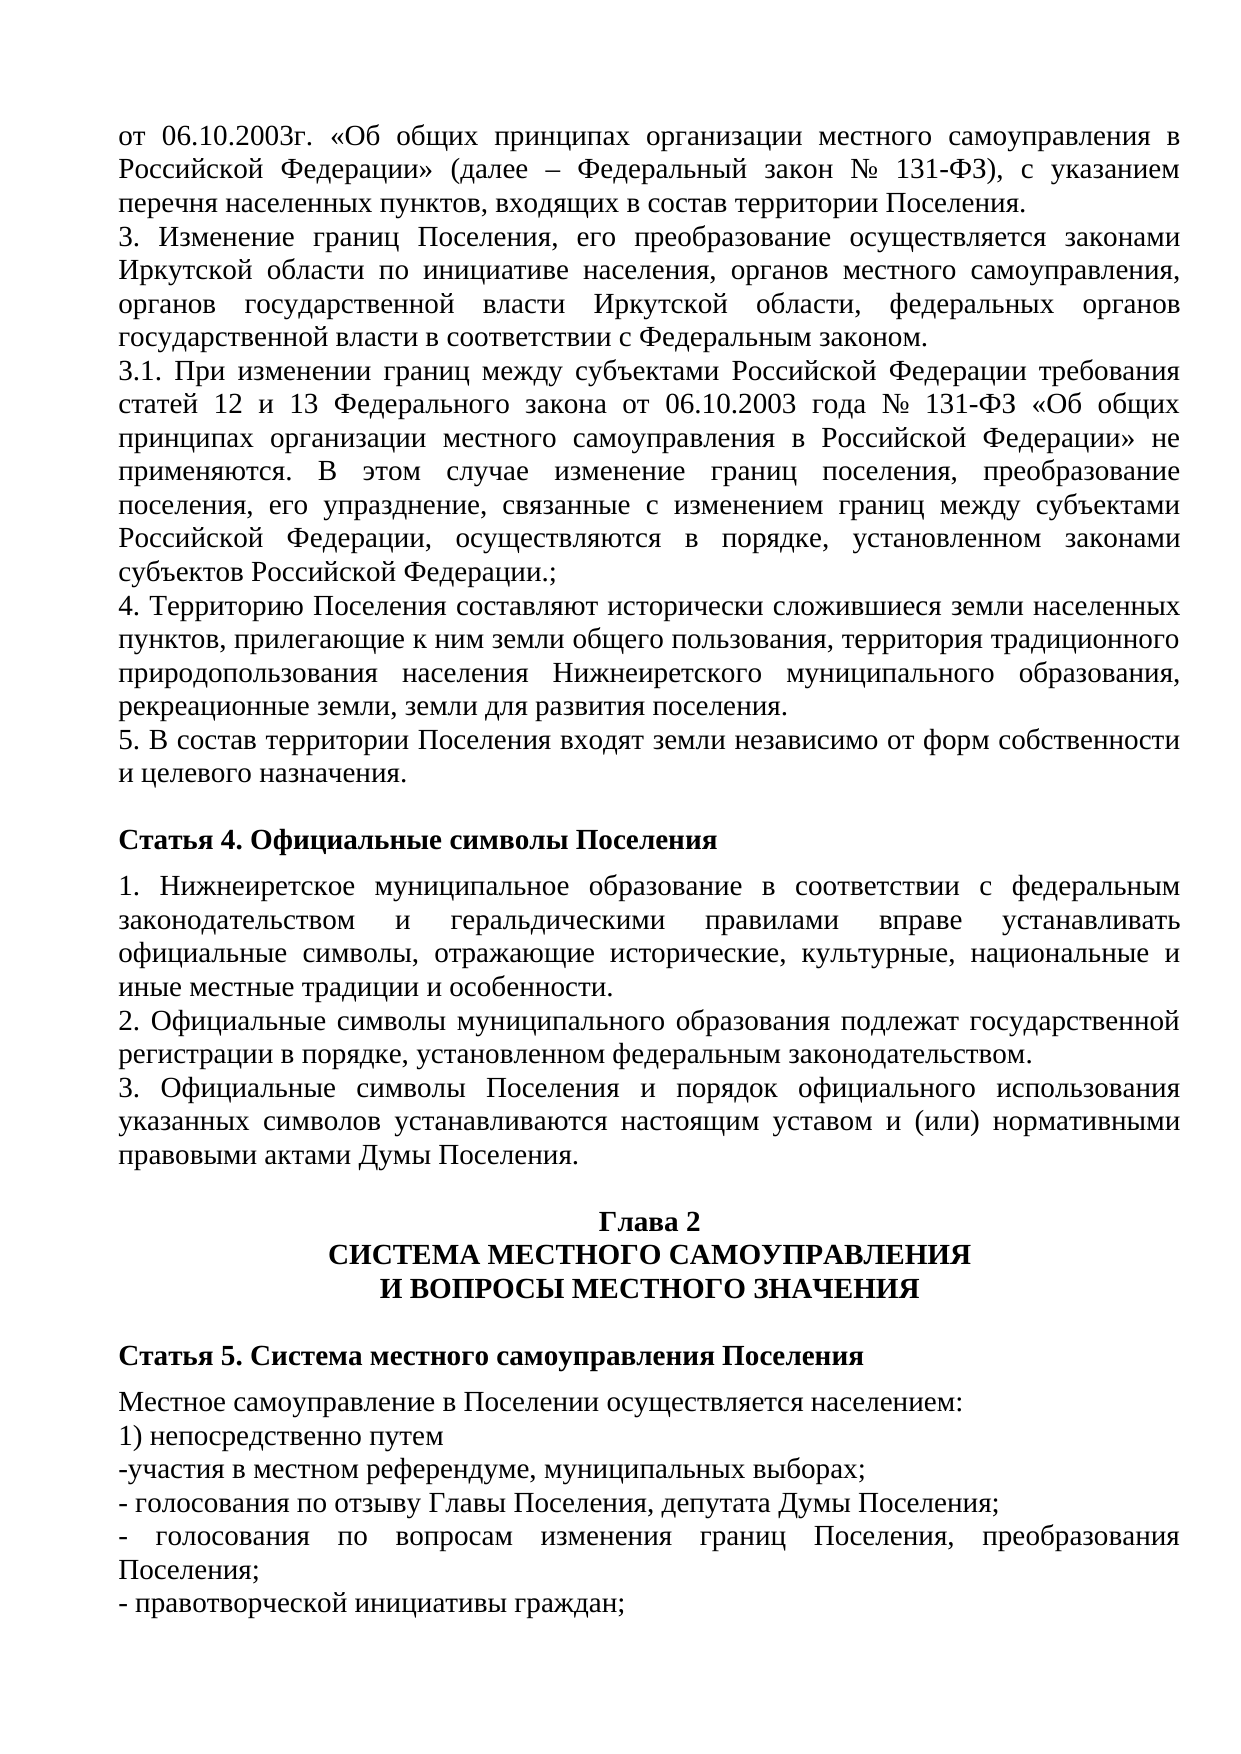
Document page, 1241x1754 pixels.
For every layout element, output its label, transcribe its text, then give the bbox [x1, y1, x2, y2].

text И ВОПРОСЫ МЕСТНОГО ЗНАЧЕНИЯ [118, 1271, 1181, 1304]
text 2. Официальные символы муниципального образования подлежат государственной регистрации в порядке, установленном федеральным законодательством. [118, 1003, 1181, 1070]
text Статья 5. Система местного самоуправления Поселения [118, 1338, 1181, 1372]
text 4. Территорию Поселения составляют исторически сложившиеся земли населенных пунктов, прилегающие к ним земли общего пользования, территория традиционного природопользования населения Нижнеиретского муниципального образования, рекреационные земли, земли для развития поселения. [118, 588, 1181, 722]
text Местное самоуправление в Поселении осуществляется населением: [118, 1384, 1181, 1418]
text 3. Изменение границ Поселения, его преобразование осуществляется законами Иркутской области по инициативе населения, органов местного самоуправления, органов государственной власти Иркутской области, федеральных органов государственной власти в соответствии с Федеральным законом. [118, 219, 1181, 353]
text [118, 118, 1181, 219]
text 1) непосредственно путем [118, 1418, 1181, 1451]
text 3. Официальные символы Поселения и порядок официального использования указанных символов устанавливаются настоящим уставом и (или) нормативными правовыми актами Думы Поселения. [118, 1070, 1181, 1170]
text Глава 2 [118, 1204, 1181, 1237]
text 3.1. При изменении границ между субъектами Российской Федерации требования статей 12 и 13 Федерального закона от 06.10.2003 года № 131-ФЗ «Об общих принципах организации местного самоуправления в Российской Федерации» не применяются. В этом случае изменение границ поселения, преобразование поселения, его упразднение, связанные с изменением границ между субъектами Российской Федерации, осуществляются в порядке, установленном законами субъектов Российской Федерации.; [118, 353, 1181, 588]
text - голосования по отзыву Главы Поселения, депутата Думы Поселения; [118, 1485, 1181, 1518]
text 1. Нижнеиретское муниципальное образование в соответствии с федеральным законодательством и геральдическими правилами вправе устанавливать официальные символы, отражающие исторические, культурные, национальные и иные местные традиции и особенности. [118, 868, 1181, 1003]
text Статья 4. Официальные символы Поселения [118, 822, 1181, 856]
text 5. В состав территории Поселения входят земли независимо от форм собственности и целевого назначения. [118, 722, 1181, 789]
text - голосования по вопросам изменения границ Поселения, преобразования Поселения; [118, 1518, 1181, 1585]
text СИСТЕМА МЕСТНОГО САМОУПРАВЛЕНИЯ [118, 1237, 1181, 1271]
text -участия в местном референдуме, муниципальных выборах; [118, 1451, 1181, 1485]
text - правотворческой инициативы граждан; [118, 1585, 1181, 1619]
